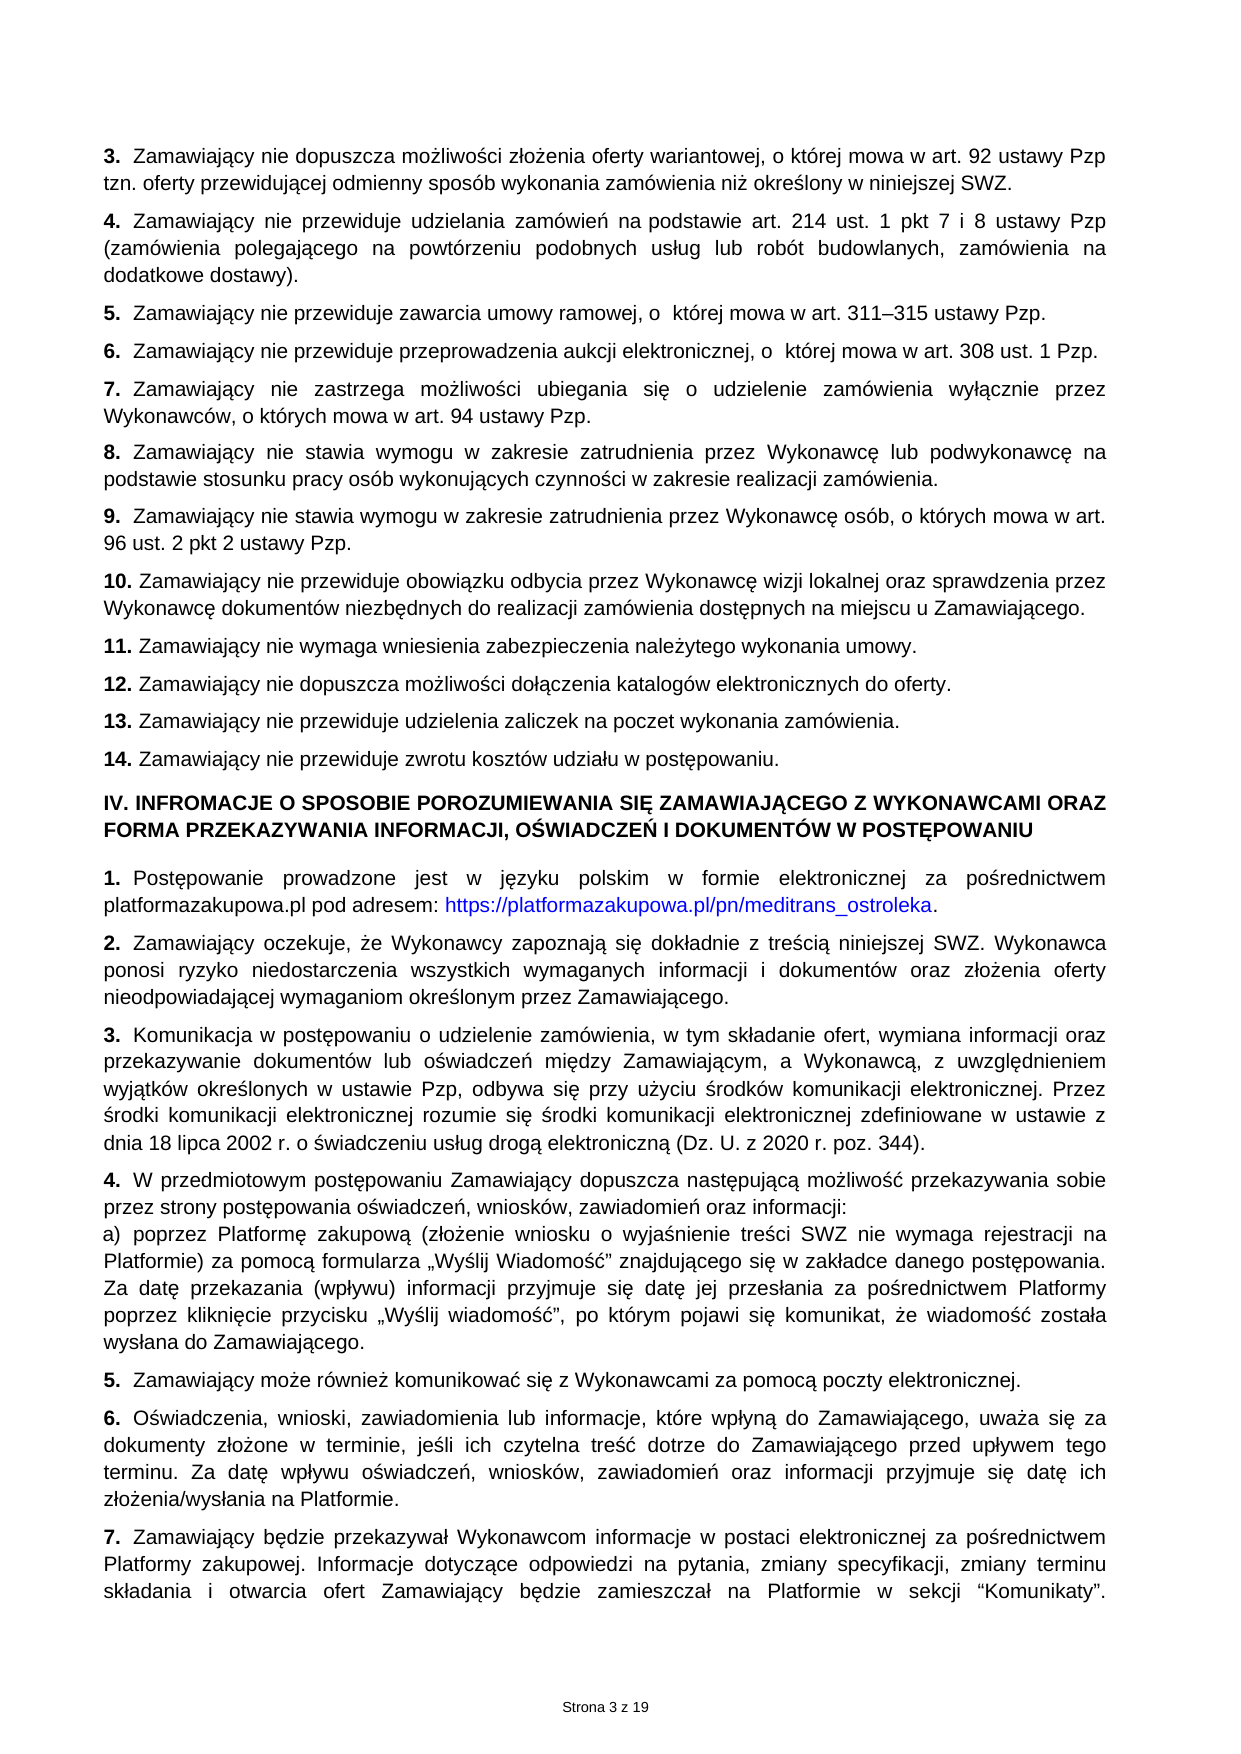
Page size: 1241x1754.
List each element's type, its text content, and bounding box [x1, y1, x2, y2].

list Zamawiający nie dopuszcza możliwości złożenia oferty wariantowej, o której mowa w art. 92 ustawy Pzp tzn. oferty przewidującej odmienny sposób wykonania zamówienia niż określony w niniejszej SWZ. [103, 144, 1107, 195]
list Zamawiający nie stawia wymogu w zakresie zatrudnienia przez Wykonawcę osób, o których mowa w art. 96 ust. 2 pkt 2 ustawy Pzp. [103, 504, 1107, 555]
list Zamawiający nie przewiduje udzielenia zaliczek na poczet wykonania zamówienia. [103, 709, 1107, 733]
list Zamawiający nie dopuszcza możliwości dołączenia katalogów elektronicznych do oferty. [103, 671, 1107, 695]
list W przedmiotowym postępowaniu Zamawiający dopuszcza następującą możliwość przekazywania sobie przez strony postępowania oświadczeń, wniosków, zawiadomień oraz informacji: [103, 1168, 1107, 1219]
list Komunikacja w postępowaniu o udzielenie zamówienia, w tym składanie ofert, wymiana informacji oraz przekazywanie dokumentów lub oświadczeń między Zamawiającym, a Wykonawcą, z uwzględnieniem wyjątków określonych w ustawie Pzp, odbywa się przy użyciu środków komunikacji elektronicznej. Przez środki komunikacji elektronicznej rozumie się środki komunikacji elektronicznej zdefiniowane w ustawie z dnia 18 lipca 2002 r. o świadczeniu usług drogą elektroniczną (Dz. U. z 2020 r. poz. 344). [103, 1022, 1107, 1154]
list Zamawiający nie przewiduje udzielania zamówień na podstawie art. 214 ust. 1 pkt 7 i 8 ustawy Pzp (zamówienia polegającego na powtórzeniu podobnych usług lub robót budowlanych, zamówienia na dodatkowe dostawy). [103, 209, 1107, 287]
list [103, 1525, 1107, 1603]
list Postępowanie prowadzone jest w języku polskim w formie elektronicznej za pośrednictwem platformazakupowa.pl pod adresem: https://platformazakupowa.pl/pn/meditrans_ostroleka. [103, 866, 1107, 917]
list Zamawiający nie wymaga wniesienia zabezpieczenia należytego wykonania umowy. [103, 633, 1107, 657]
list Oświadczenia, wnioski, zawiadomienia lub informacje, które wpłyną do Zamawiającego, uważa się za dokumenty złożone w terminie, jeśli ich czytelna treść dotrze do Zamawiającego przed upływem tego terminu. Za datę wpływu oświadczeń, wniosków, zawiadomień oraz informacji przyjmuje się datę ich złożenia/wysłania na Platformie. [103, 1406, 1107, 1511]
list Zamawiający nie zastrzega możliwości ubiegania się o udzielenie zamówienia wyłącznie przez Wykonawców, o których mowa w art. 94 ustawy Pzp. [103, 376, 1107, 427]
subtitle IV. INFROMACJE O SPOSOBIE POROZUMIEWANIA SIĘ ZAMAWIAJĄCEGO Z WYKONAWCAMI ORAZ FORMA PRZEKAZYWANIA INFORMACJI, OŚWIADCZEŃ I DOKUMENTÓW W POSTĘPOWANIU [103, 790, 1107, 841]
list Zamawiający nie stawia wymogu w zakresie zatrudnienia przez Wykonawcę lub podwykonawcę na podstawie stosunku pracy osób wykonujących czynności w zakresie realizacji zamówienia. [103, 440, 1107, 491]
list Zamawiający nie przewiduje obowiązku odbycia przez Wykonawcę wizji lokalnej oraz sprawdzenia przez Wykonawcę dokumentów niezbędnych do realizacji zamówienia dostępnych na miejscu u Zamawiającego. [103, 569, 1107, 619]
list poprzez Platformę zakupową (złożenie wniosku o wyjaśnienie treści SWZ nie wymaga rejestracji na Platformie) za pomocą formularza „Wyślij Wiadomość” znajdującego się w zakładce danego postępowania. Za datę przekazania (wpływu) informacji przyjmuje się datę jej przesłania za pośrednictwem Platformy poprzez kliknięcie przycisku „Wyślij wiadomość”, po którym pojawi się komunikat, że wiadomość została wysłana do Zamawiającego. [102, 1222, 1107, 1354]
list Zamawiający nie przewiduje zawarcia umowy ramowej, o której mowa w art. 311–315 ustawy Pzp. [103, 301, 1107, 324]
list Zamawiający nie przewiduje przeprowadzenia aukcji elektronicznej, o której mowa w art. 308 ust. 1 Pzp. [103, 338, 1107, 362]
list Zamawiający może również komunikować się z Wykonawcami za pomocą poczty elektronicznej. [103, 1368, 1107, 1392]
list Zamawiający oczekuje, że Wykonawcy zapoznają się dokładnie z treścią niniejszej SWZ. Wykonawca ponosi ryzyko niedostarczenia wszystkich wymaganych informacji i dokumentów oraz złożenia oferty nieodpowiadającej wymaganiom określonym przez Zamawiającego. [103, 931, 1107, 1008]
list Zamawiający nie przewiduje zwrotu kosztów udziału w postępowaniu. [103, 747, 1107, 771]
